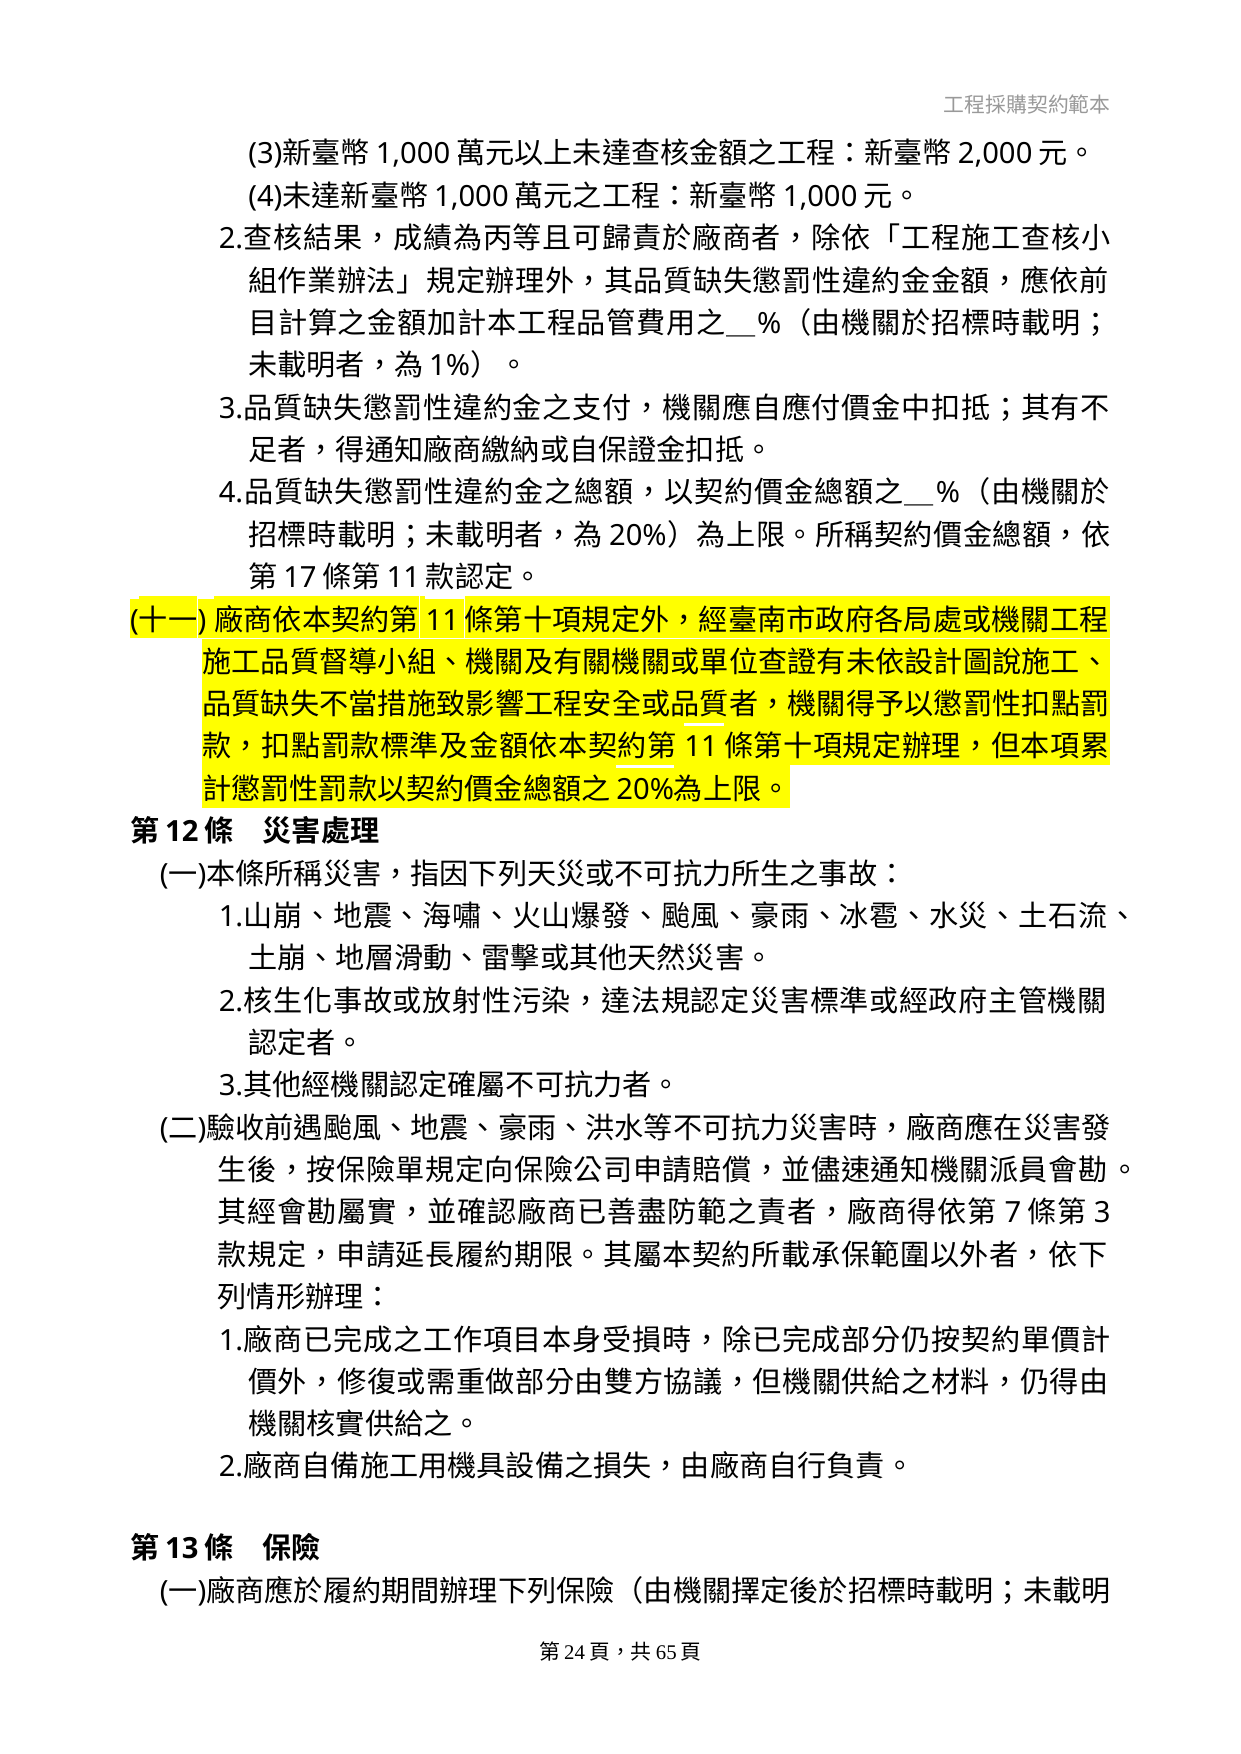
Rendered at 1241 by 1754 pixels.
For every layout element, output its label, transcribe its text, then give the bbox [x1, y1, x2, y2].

text (4)未達新臺幣1,000萬元之工程：新臺幣1,000元。 [248, 172, 1110, 215]
text (3)新臺幣1,000萬元以上未達查核金額之工程：新臺幣2,000元。 [248, 130, 1110, 172]
text (一)本條所稱災害，指因下列天災或不可抗力所生之事故： [159, 850, 1110, 893]
text (十一) 廠商依本契約第11條第十項規定外，經臺南市政府各局處或機關工程施工品質督導小組、機關及有關機關或單位查證有未依設計圖說施工、品質缺失不當措施致影響工程安全或品質者，機關得予以懲罰性扣點罰款，扣點罰款標準及金額依本契約第11條第十項規定辦理，但本項累計懲罰性罰款以契約價金總額之20%為上限。 [130, 596, 1110, 808]
text 2.廠商自備施工用機具設備之損失，由廠商自行負責。 [218, 1443, 1110, 1485]
text 2.查核結果，成績為丙等且可歸責於廠商者，除依「工程施工查核小組作業辦法」規定辦理外，其品質缺失懲罰性違約金金額，應依前目計算之金額加計本工程品管費用之＿%（由機關於招標時載明；未載明者，為1%）。 [218, 215, 1110, 384]
text 1.山崩、地震、海嘯、火山爆發、颱風、豪雨、冰雹、水災、土石流、土崩、地層滑動、雷擊或其他天然災害。 [218, 893, 1108, 977]
text 2.核生化事故或放射性污染，達法規認定災害標準或經政府主管機關認定者。 [218, 977, 1108, 1062]
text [159, 1567, 1110, 1610]
text 第12條 災害處理 [130, 808, 1110, 850]
text (二)驗收前遇颱風、地震、豪雨、洪水等不可抗力災害時，廠商應在災害發生後，按保險單規定向保險公司申請賠償，並儘速通知機關派員會勘。其經會勘屬實，並確認廠商已善盡防範之責者，廠商得依第7條第3款規定，申請延長履約期限。其屬本契約所載承保範圍以外者，依下列情形辦理： [159, 1104, 1110, 1316]
text 4.品質缺失懲罰性違約金之總額，以契約價金總額之＿%（由機關於招標時載明；未載明者，為20%）為上限。所稱契約價金總額，依第17條第11款認定。 [218, 469, 1110, 596]
text 1.廠商已完成之工作項目本身受損時，除已完成部分仍按契約單價計價外，修復或需重做部分由雙方協議，但機關供給之材料，仍得由機關核實供給之。 [218, 1316, 1110, 1443]
text 第13條 保險 [130, 1525, 1110, 1567]
text 3.品質缺失懲罰性違約金之支付，機關應自應付價金中扣抵；其有不足者，得通知廠商繳納或自保證金扣抵。 [218, 384, 1110, 469]
text 3.其他經機關認定確屬不可抗力者。 [218, 1062, 1108, 1104]
